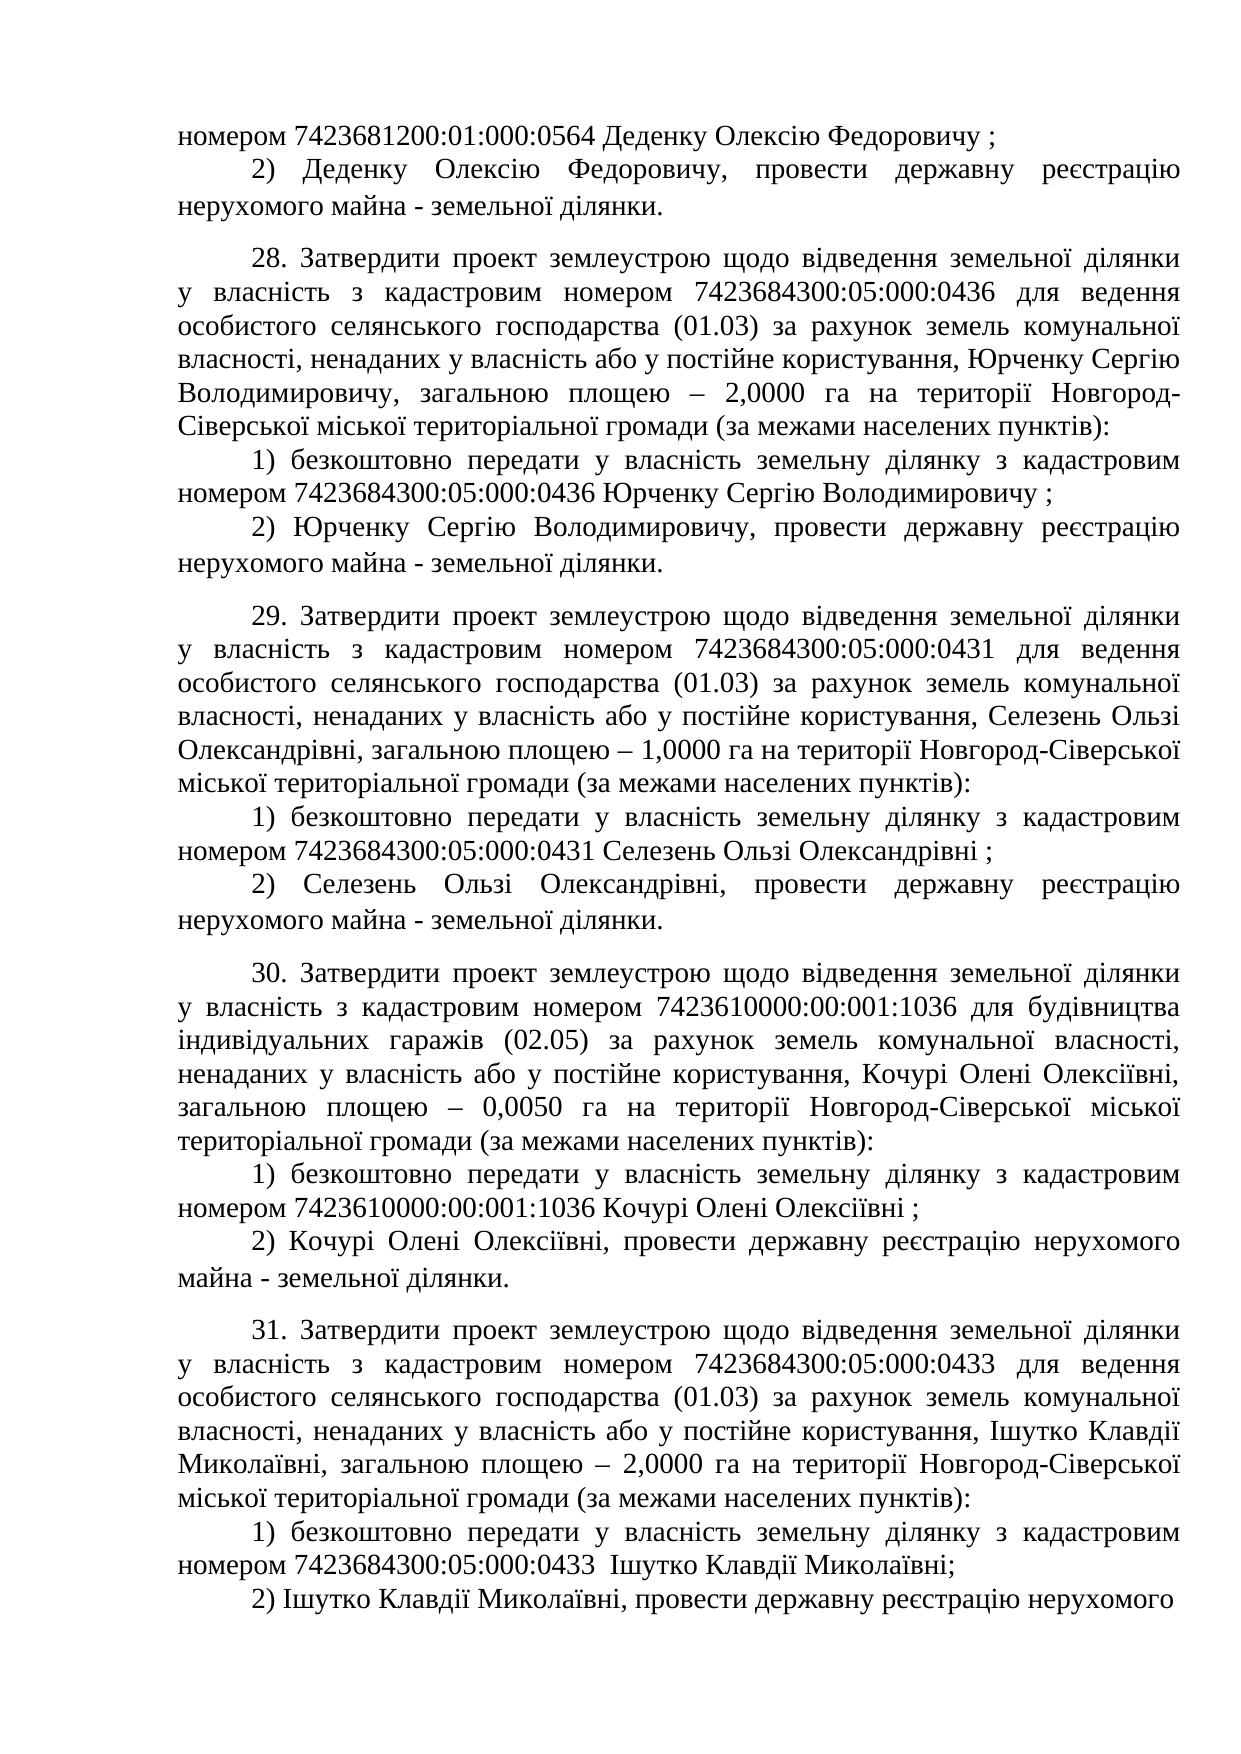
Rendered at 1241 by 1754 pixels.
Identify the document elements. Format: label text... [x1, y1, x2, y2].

text 1) безкоштовно передати у власність земельну ділянку з кадастровим номером 7423684300:05:000:0431 Селезень Ользі Олександрівні ; [177, 799, 1181, 866]
text 2) Юрченку Сергію Володимировичу, провести державну реєстрацію нерухомого майна - земельної ділянки. [177, 509, 1181, 579]
text 30. Затвердити проект землеустрою щодо відведення земельної ділянки у власність з кадастровим номером 7423610000:00:001:1036 для будівництва індивідуальних гаражів (02.05) за рахунок земель комунальної власності, ненаданих у власність або у постійне користування, Кочурі Олені Олексіївні, загальною площею – 0,0050 га на території Новгород-Сіверської міської територіальної громади (за межами населених пунктів): [177, 955, 1181, 1156]
text номером 7423681200:01:000:0564 Деденку Олексію Федоровичу ; [177, 118, 1181, 152]
text 2) Деденку Олексію Федоровичу, провести державну реєстрацію нерухомого майна - земельної ділянки. [177, 152, 1181, 221]
text 1) безкоштовно передати у власність земельну ділянку з кадастровим номером 7423684300:05:000:0436 Юрченку Сергію Володимировичу ; [177, 442, 1181, 509]
text 1) безкоштовно передати у власність земельну ділянку з кадастровим номером 7423684300:05:000:0433 Ішутко Клавдії Миколаївні; [177, 1514, 1181, 1581]
text 2) Кочурі Олені Олексіївні, провести державну реєстрацію нерухомого майна - земельної ділянки. [177, 1223, 1181, 1293]
text 2) Селезень Ользі Олександрівні, провести державну реєстрацію нерухомого майна - земельної ділянки. [177, 866, 1181, 936]
text 28. Затвердити проект землеустрою щодо відведення земельної ділянки у власність з кадастровим номером 7423684300:05:000:0436 для ведення особистого селянського господарства (01.03) за рахунок земель комунальної власності, ненаданих у власність або у постійне користування, Юрченку Сергію Володимировичу, загальною площею – 2,0000 га на території Новгород-Сіверської міської територіальної громади (за межами населених пунктів): [177, 241, 1181, 442]
text 29. Затвердити проект землеустрою щодо відведення земельної ділянки у власність з кадастровим номером 7423684300:05:000:0431 для ведення особистого селянського господарства (01.03) за рахунок земель комунальної власності, ненаданих у власність або у постійне користування, Селезень Ользі Олександрівні, загальною площею – 1,0000 га на території Новгород-Сіверської міської територіальної громади (за межами населених пунктів): [177, 598, 1181, 799]
text 1) безкоштовно передати у власність земельну ділянку з кадастровим номером 7423610000:00:001:1036 Кочурі Олені Олексіївні ; [177, 1156, 1181, 1223]
text 2) Ішутко Клавдії Миколаївні, провести державну реєстрацію нерухомого [177, 1581, 1181, 1614]
text 31. Затвердити проект землеустрою щодо відведення земельної ділянки у власність з кадастровим номером 7423684300:05:000:0433 для ведення особистого селянського господарства (01.03) за рахунок земель комунальної власності, ненаданих у власність або у постійне користування, Ішутко Клавдії Миколаївні, загальною площею – 2,0000 га на території Новгород-Сіверської міської територіальної громади (за межами населених пунктів): [177, 1312, 1181, 1514]
